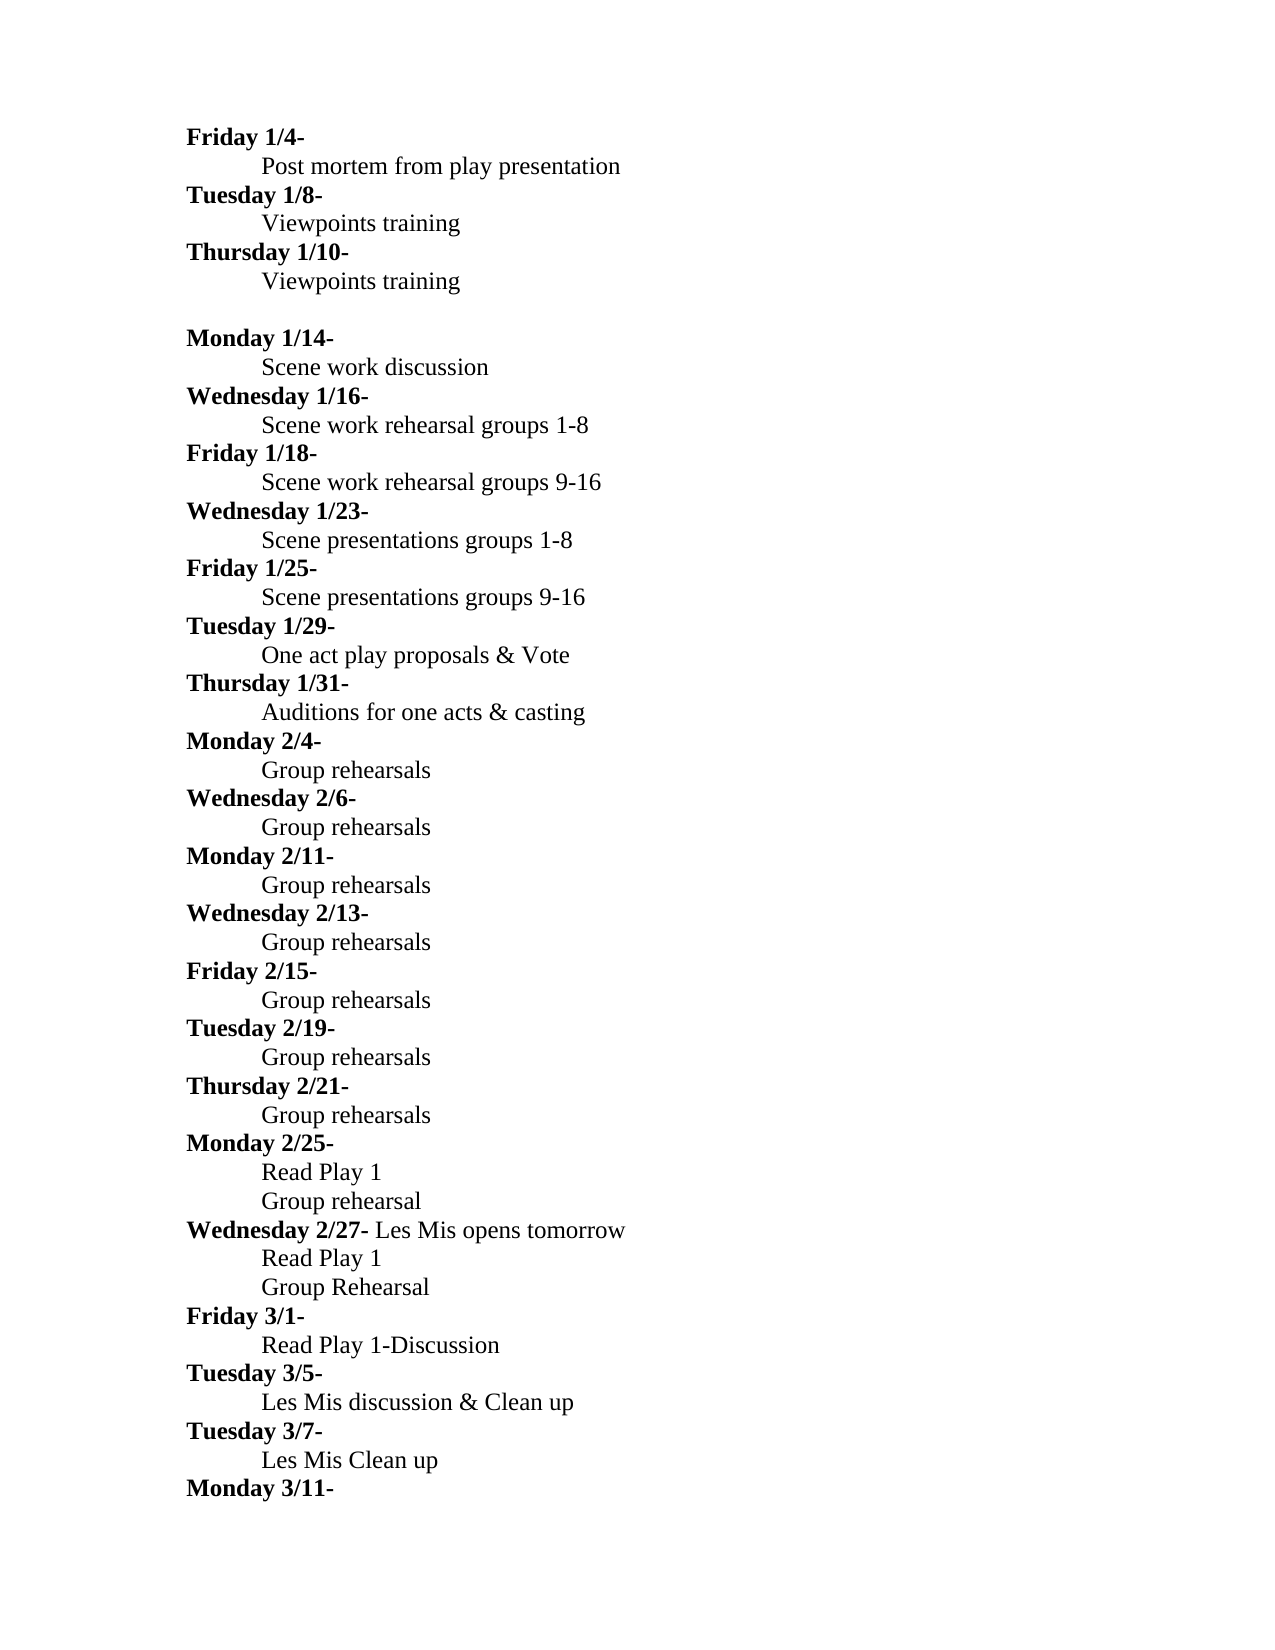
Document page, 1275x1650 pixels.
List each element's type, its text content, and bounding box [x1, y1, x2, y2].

text Tuesday 3/5- [186, 1358, 1086, 1387]
text Group rehearsals [186, 755, 1086, 783]
text Friday 1/4- [186, 122, 1086, 151]
text Les Mis Clean up [186, 1445, 1086, 1473]
text Thursday 2/21- [186, 1071, 1086, 1100]
text Wednesday 1/16- [186, 381, 1086, 410]
text Tuesday 1/29- [186, 611, 1086, 640]
text Friday 1/25- [186, 553, 1086, 582]
text Read Play 1 [186, 1243, 1086, 1272]
text Tuesday 3/7- [186, 1416, 1086, 1445]
text Tuesday 1/8- [186, 180, 1086, 208]
text Tuesday 2/19- [186, 1013, 1086, 1042]
text Group rehearsals [186, 985, 1086, 1013]
text Scene work discussion [186, 352, 1086, 381]
text Monday 3/11- [186, 1473, 1086, 1502]
text Wednesday 2/13- [186, 898, 1086, 927]
text Group rehearsal [186, 1186, 1086, 1215]
text Thursday 1/10- [186, 237, 1086, 266]
text Read Play 1-Discussion [186, 1330, 1086, 1358]
text Thursday 1/31- [186, 668, 1086, 697]
text Group rehearsals [186, 870, 1086, 898]
text Viewpoints training [186, 266, 1086, 295]
text Group rehearsals [186, 927, 1086, 956]
text Wednesday 1/23- [186, 496, 1086, 525]
text Viewpoints training [186, 208, 1086, 237]
text Post mortem from play presentation [186, 151, 1086, 180]
text One act play proposals & Vote [186, 640, 1086, 668]
text Monday 2/11- [186, 841, 1086, 870]
text Friday 3/1- [186, 1301, 1086, 1330]
text Friday 2/15- [186, 956, 1086, 985]
text Group rehearsals [186, 1100, 1086, 1128]
text Read Play 1 [186, 1157, 1086, 1186]
text Auditions for one acts & casting [186, 697, 1086, 726]
text Scene work rehearsal groups 1-8 [186, 410, 1086, 438]
text Scene work rehearsal groups 9-16 [186, 467, 1086, 496]
text Group rehearsals [186, 812, 1086, 841]
text Wednesday 2/27- Les Mis opens tomorrow [186, 1215, 1086, 1243]
text Wednesday 2/6- [186, 783, 1086, 812]
text Friday 1/18- [186, 438, 1086, 467]
text Scene presentations groups 9-16 [186, 582, 1086, 611]
text Monday 2/25- [186, 1128, 1086, 1157]
text Scene presentations groups 1-8 [186, 525, 1086, 553]
text Group rehearsals [186, 1042, 1086, 1071]
text Les Mis discussion & Clean up [186, 1387, 1086, 1416]
text Monday 2/4- [186, 726, 1086, 755]
text Group Rehearsal [186, 1272, 1086, 1301]
text Monday 1/14- [186, 323, 1086, 352]
